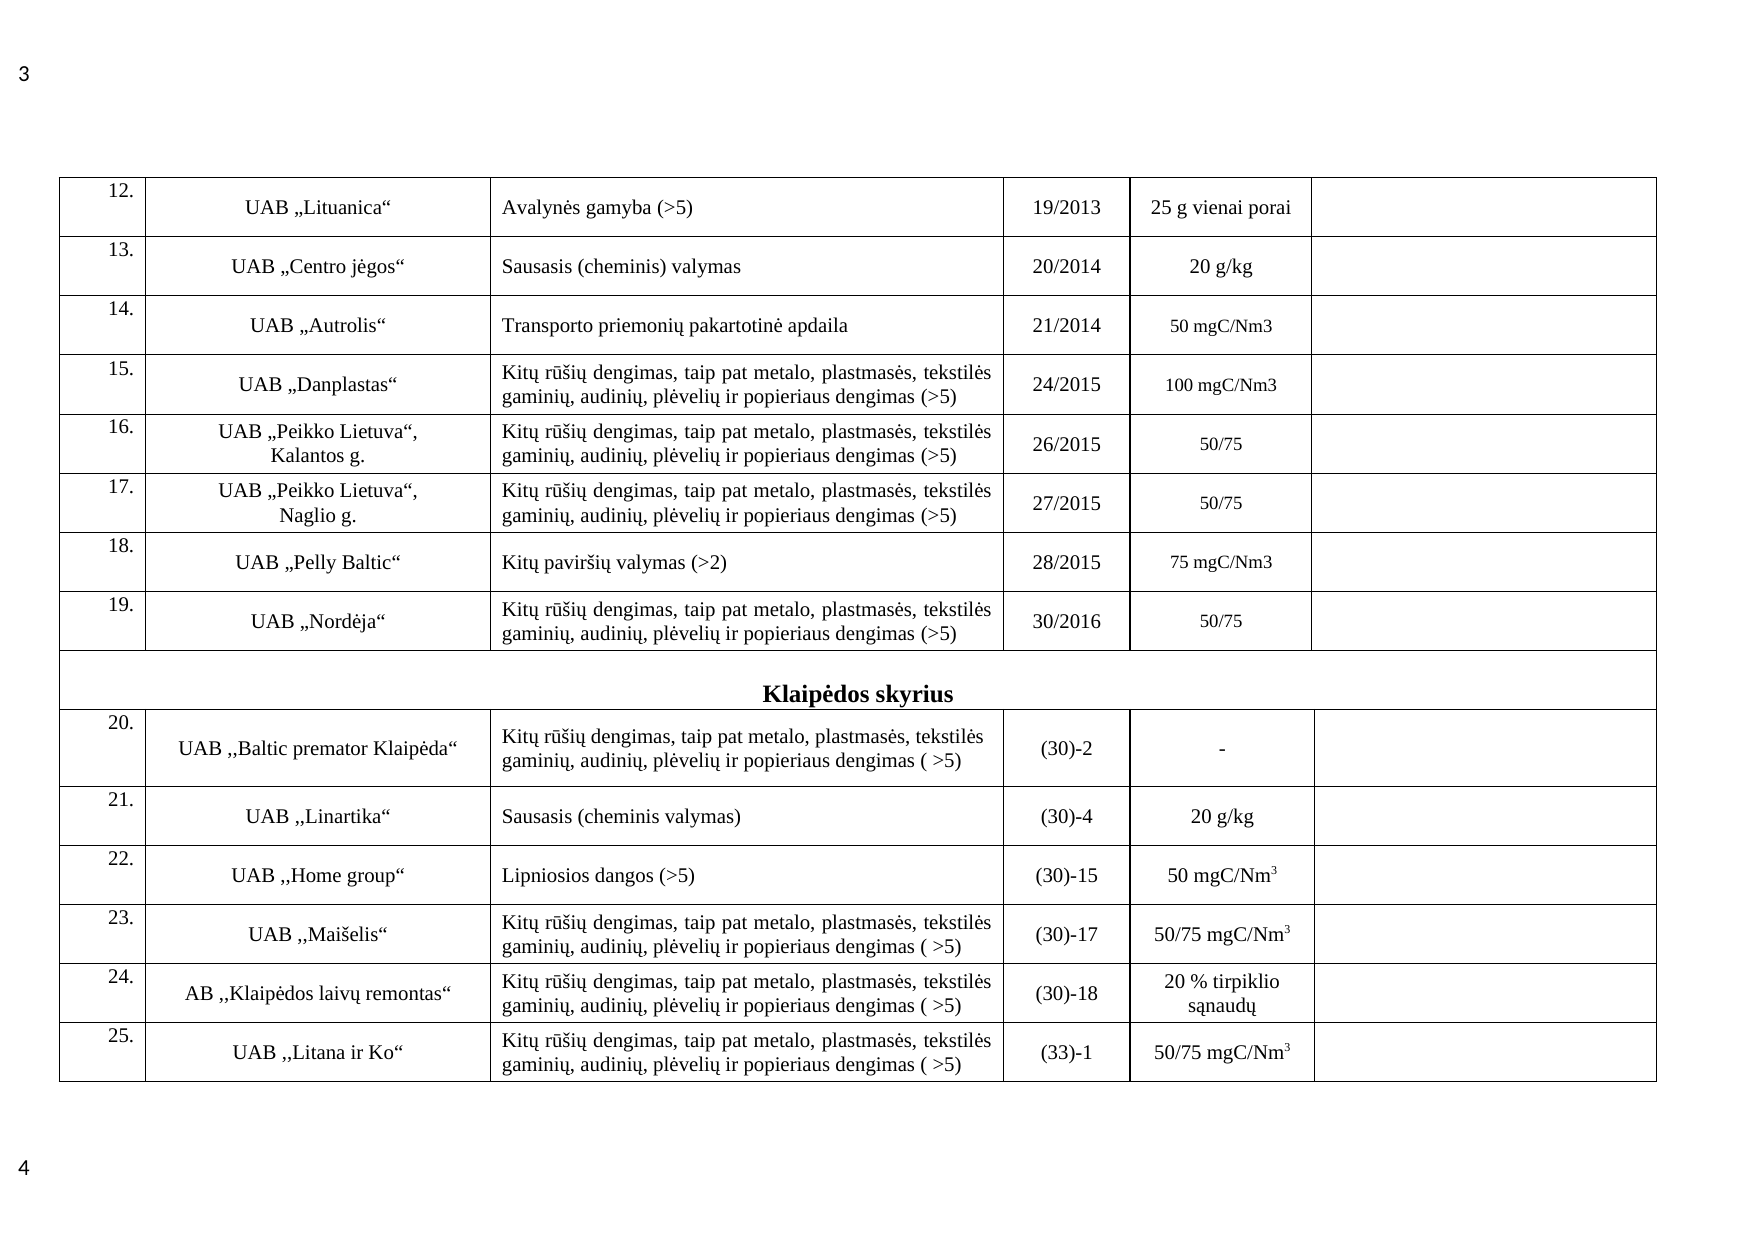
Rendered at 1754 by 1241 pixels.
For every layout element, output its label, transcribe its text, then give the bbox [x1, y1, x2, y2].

table_cell UAB „Nordėja“ [146, 592, 490, 650]
table_cell 50 mgC/Nm3 [1131, 296, 1311, 354]
table_cell [1312, 415, 1656, 472]
table_cell [60, 905, 145, 963]
table_cell Kitų rūšių dengimas, taip pat metalo, plastmasės, tekstilės gaminių, audinių, plėvelių ir popieriaus dengimas (>5) [491, 415, 1003, 472]
table_cell [1315, 787, 1656, 845]
table_cell Kitų paviršių valymas (>2) [491, 533, 1003, 591]
table_cell UAB „Peikko Lietuva“, Kalantos g. [146, 415, 490, 472]
table_cell [60, 178, 145, 236]
table_cell UAB „Peikko Lietuva“, Naglio g. [146, 474, 490, 532]
table_cell Kitų rūšių dengimas, taip pat metalo, plastmasės, tekstilės gaminių, audinių, plėvelių ir popieriaus dengimas (>5) [491, 592, 1003, 650]
table_cell [1315, 1023, 1656, 1081]
table_cell 50/75 mgC/Nm3 [1131, 1023, 1314, 1081]
table_cell [60, 237, 145, 295]
table_cell Klaipėdos skyrius [60, 651, 1656, 709]
table_cell (30)-4 [1004, 787, 1129, 845]
table_cell Lipniosios dangos (>5) [491, 846, 1003, 904]
table_cell 25 g vienai porai [1131, 178, 1311, 236]
table_cell [60, 474, 145, 532]
table_cell [1315, 846, 1656, 904]
table_cell Sausasis (cheminis valymas) [491, 787, 1003, 845]
table_cell 20/2014 [1004, 237, 1129, 295]
table_cell [1312, 296, 1656, 354]
table_cell [1315, 964, 1656, 1022]
table_cell UAB ,,Baltic premator Klaipėda“ [146, 710, 490, 786]
table_cell AB ,,Klaipėdos laivų remontas“ [146, 964, 490, 1022]
table_cell 28/2015 [1004, 533, 1129, 591]
table_cell 50/75 [1131, 592, 1311, 650]
table_cell [60, 296, 145, 354]
table_cell 24/2015 [1004, 355, 1129, 413]
table_cell - [1131, 710, 1314, 786]
table_cell 50/75 [1131, 415, 1311, 472]
table_cell [1312, 592, 1656, 650]
table_cell [1312, 533, 1656, 591]
table_cell 27/2015 [1004, 474, 1129, 532]
table_cell (30)-18 [1004, 964, 1129, 1022]
table_cell 50/75 [1131, 474, 1311, 532]
table_cell (30)-2 [1004, 710, 1129, 786]
table_cell 50 mgC/Nm3 [1131, 846, 1314, 904]
table_cell Kitų rūšių dengimas, taip pat metalo, plastmasės, tekstilės gaminių, audinių, plėvelių ir popieriaus dengimas ( >5) [491, 964, 1003, 1022]
table_cell [1315, 905, 1656, 963]
table_cell Transporto priemonių pakartotinė apdaila [491, 296, 1003, 354]
table_cell Kitų rūšių dengimas, taip pat metalo, plastmasės, tekstilės gaminių, audinių, plėvelių ir popieriaus dengimas ( >5) [491, 710, 1003, 786]
table_cell 19/2013 [1004, 178, 1129, 236]
table_cell [60, 533, 145, 591]
table_cell Kitų rūšių dengimas, taip pat metalo, plastmasės, tekstilės gaminių, audinių, plėvelių ir popieriaus dengimas ( >5) [491, 905, 1003, 963]
table_cell [60, 787, 145, 845]
table_cell UAB „Pelly Baltic“ [146, 533, 490, 591]
table_cell Kitų rūšių dengimas, taip pat metalo, plastmasės, tekstilės gaminių, audinių, plėvelių ir popieriaus dengimas (>5) [491, 355, 1003, 413]
table_cell [60, 592, 145, 650]
table_cell [60, 846, 145, 904]
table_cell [491, 1023, 1003, 1081]
table_cell 20 g/kg [1131, 787, 1314, 845]
table_cell 26/2015 [1004, 415, 1129, 472]
table_cell 100 mgC/Nm3 [1131, 355, 1311, 413]
table_cell Sausasis (cheminis) valymas [491, 237, 1003, 295]
table_cell 20 g/kg [1131, 237, 1311, 295]
table_cell [1312, 355, 1656, 413]
table_cell 30/2016 [1004, 592, 1129, 650]
table_cell 50/75 mgC/Nm3 [1131, 905, 1314, 963]
table_cell [1312, 178, 1656, 236]
table_cell [1312, 237, 1656, 295]
table_cell Kitų rūšių dengimas, taip pat metalo, plastmasės, tekstilės gaminių, audinių, plėvelių ir popieriaus dengimas (>5) [491, 474, 1003, 532]
table_cell (30)-17 [1004, 905, 1129, 963]
table_cell [60, 964, 145, 1022]
table_cell UAB ,,Maišelis“ [146, 905, 490, 963]
table_cell [60, 710, 145, 786]
table_cell [60, 415, 145, 472]
table_cell [60, 355, 145, 413]
table_cell 21/2014 [1004, 296, 1129, 354]
table_cell UAB „Danplastas“ [146, 355, 490, 413]
table_cell (33)-1 [1004, 1023, 1129, 1081]
table_cell UAB „Centro jėgos“ [146, 237, 490, 295]
table_cell UAB ,,Linartika“ [146, 787, 490, 845]
table_cell (30)-15 [1004, 846, 1129, 904]
table_cell 75 mgC/Nm3 [1131, 533, 1311, 591]
table_cell UAB „Lituanica“ [146, 178, 490, 236]
table_cell [60, 1023, 145, 1081]
table_cell 20 % tirpiklio sąnaudų [1131, 964, 1314, 1022]
table_cell UAB „Autrolis“ [146, 296, 490, 354]
table_cell UAB ,,Litana ir Ko“ [146, 1023, 490, 1081]
table_cell UAB ,,Home group“ [146, 846, 490, 904]
table_cell Avalynės gamyba (>5) [491, 178, 1003, 236]
table_cell [1312, 474, 1656, 532]
table_cell [1315, 710, 1656, 786]
